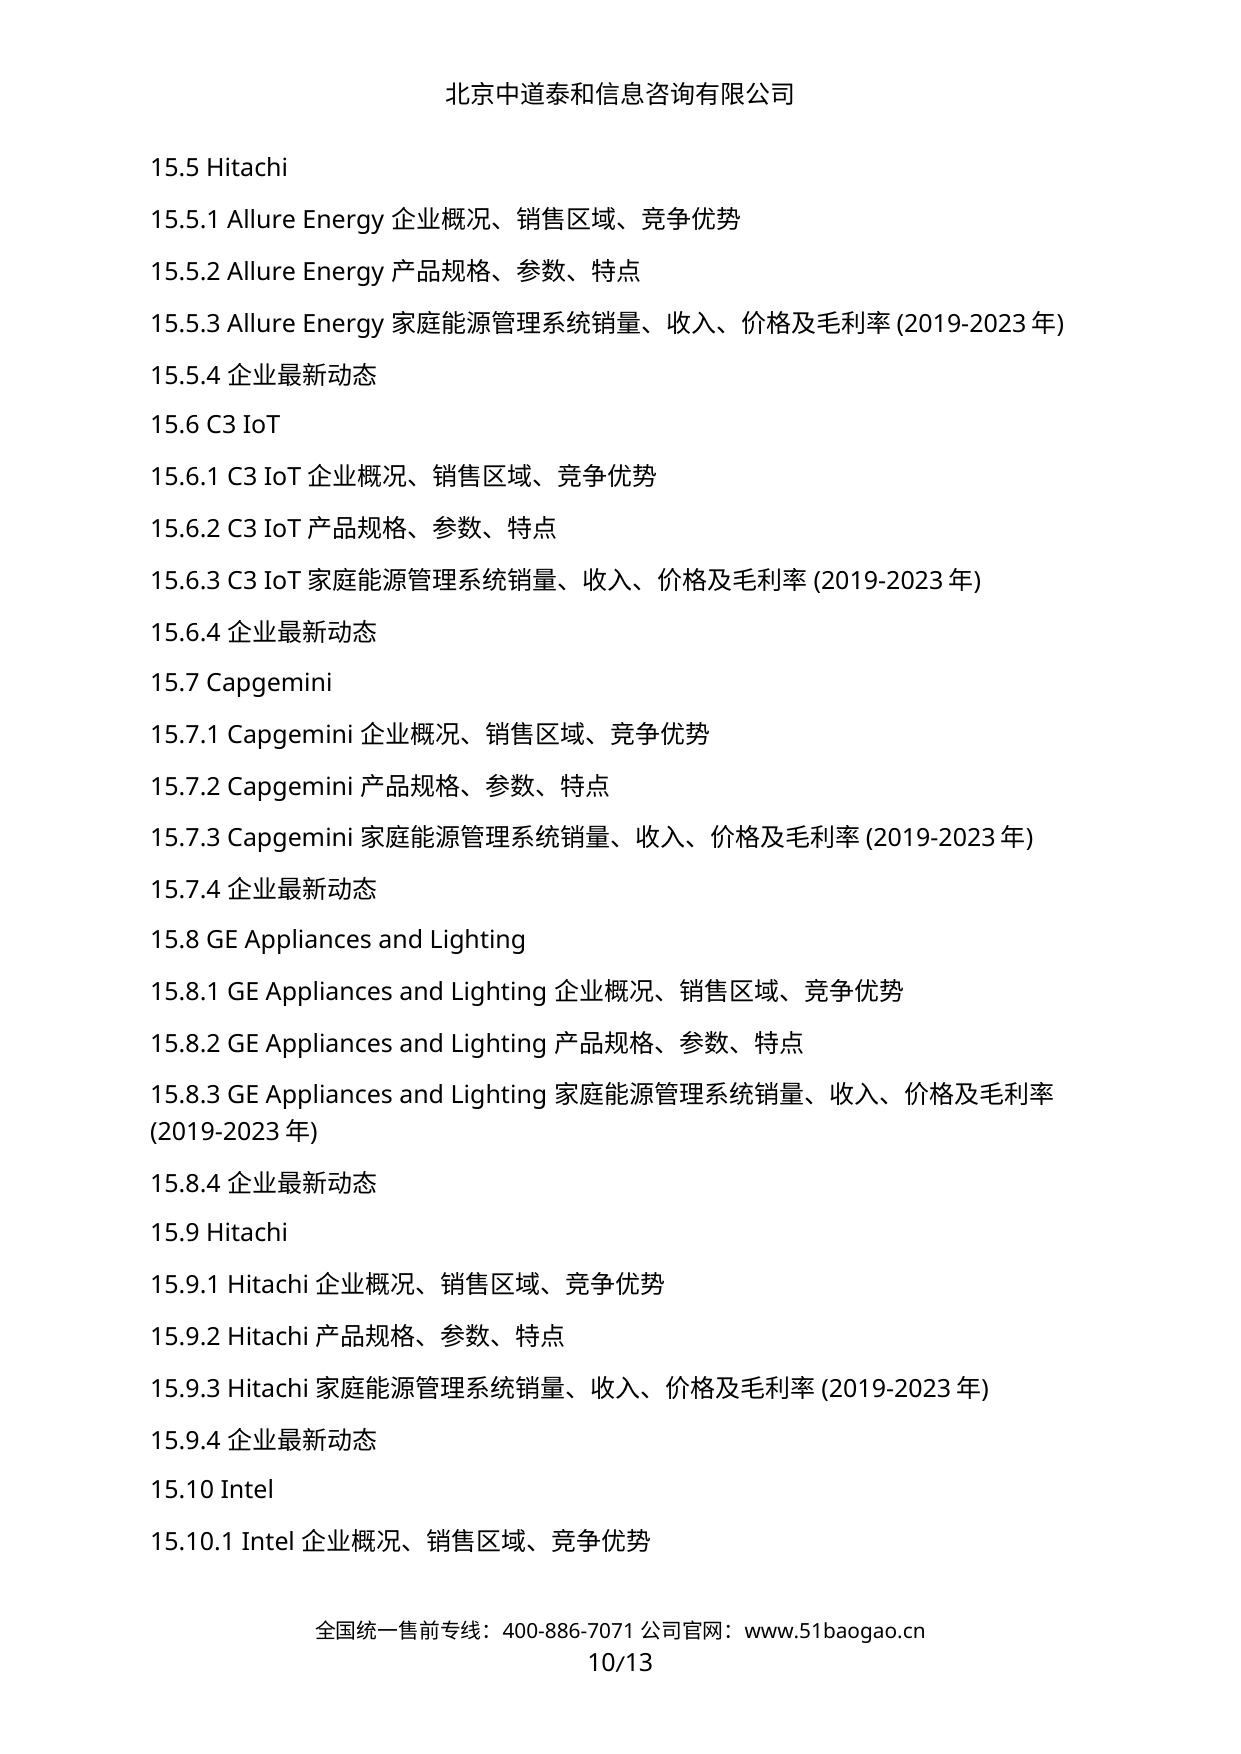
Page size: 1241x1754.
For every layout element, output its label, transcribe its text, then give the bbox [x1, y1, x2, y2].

text 15.10 Intel [150, 1472, 1090, 1506]
text 15.7.3 Capgemini 家庭能源管理系统销量、收入、价格及毛利率 (2019-2023年) [150, 818, 1090, 854]
text 15.6 C3 IoT [150, 407, 1090, 441]
text 15.7.4 企业最新动态 [150, 870, 1090, 906]
text 15.5.1 Allure Energy 企业概况、销售区域、竞争优势 [150, 200, 1090, 236]
text 15.9.3 Hitachi 家庭能源管理系统销量、收入、价格及毛利率 (2019-2023年) [150, 1368, 1090, 1405]
text 15.7.1 Capgemini 企业概况、销售区域、竞争优势 [150, 714, 1090, 750]
text 15.8.4 企业最新动态 [150, 1163, 1090, 1199]
text 15.9.4 企业最新动态 [150, 1420, 1090, 1457]
text 15.8.3 GE Appliances and Lighting 家庭能源管理系统销量、收入、价格及毛利率 (2019-2023年) [150, 1075, 1090, 1147]
text 15.5 Hitachi [150, 150, 1090, 184]
text 15.7.2 Capgemini 产品规格、参数、特点 [150, 766, 1090, 802]
text 15.5.3 Allure Energy 家庭能源管理系统销量、收入、价格及毛利率 (2019-2023年) [150, 303, 1090, 340]
text 15.8.2 GE Appliances and Lighting 产品规格、参数、特点 [150, 1023, 1090, 1059]
text 15.7 Capgemini [150, 664, 1090, 698]
text 15.6.2 C3 IoT 产品规格、参数、特点 [150, 509, 1090, 545]
text 15.8.1 GE Appliances and Lighting 企业概况、销售区域、竞争优势 [150, 971, 1090, 1007]
text 15.9.2 Hitachi 产品规格、参数、特点 [150, 1317, 1090, 1353]
text 15.6.1 C3 IoT 企业概况、销售区域、竞争优势 [150, 457, 1090, 493]
text 15.5.4 企业最新动态 [150, 355, 1090, 392]
text 15.6.4 企业最新动态 [150, 612, 1090, 649]
text 15.9.1 Hitachi 企业概况、销售区域、竞争优势 [150, 1265, 1090, 1301]
text 15.5.2 Allure Energy 产品规格、参数、特点 [150, 252, 1090, 288]
text 15.6.3 C3 IoT 家庭能源管理系统销量、收入、价格及毛利率 (2019-2023年) [150, 561, 1090, 597]
text 15.10.1 Intel 企业概况、销售区域、竞争优势 [150, 1522, 1090, 1558]
text 15.8 GE Appliances and Lighting [150, 922, 1090, 956]
text 15.9 Hitachi [150, 1215, 1090, 1249]
